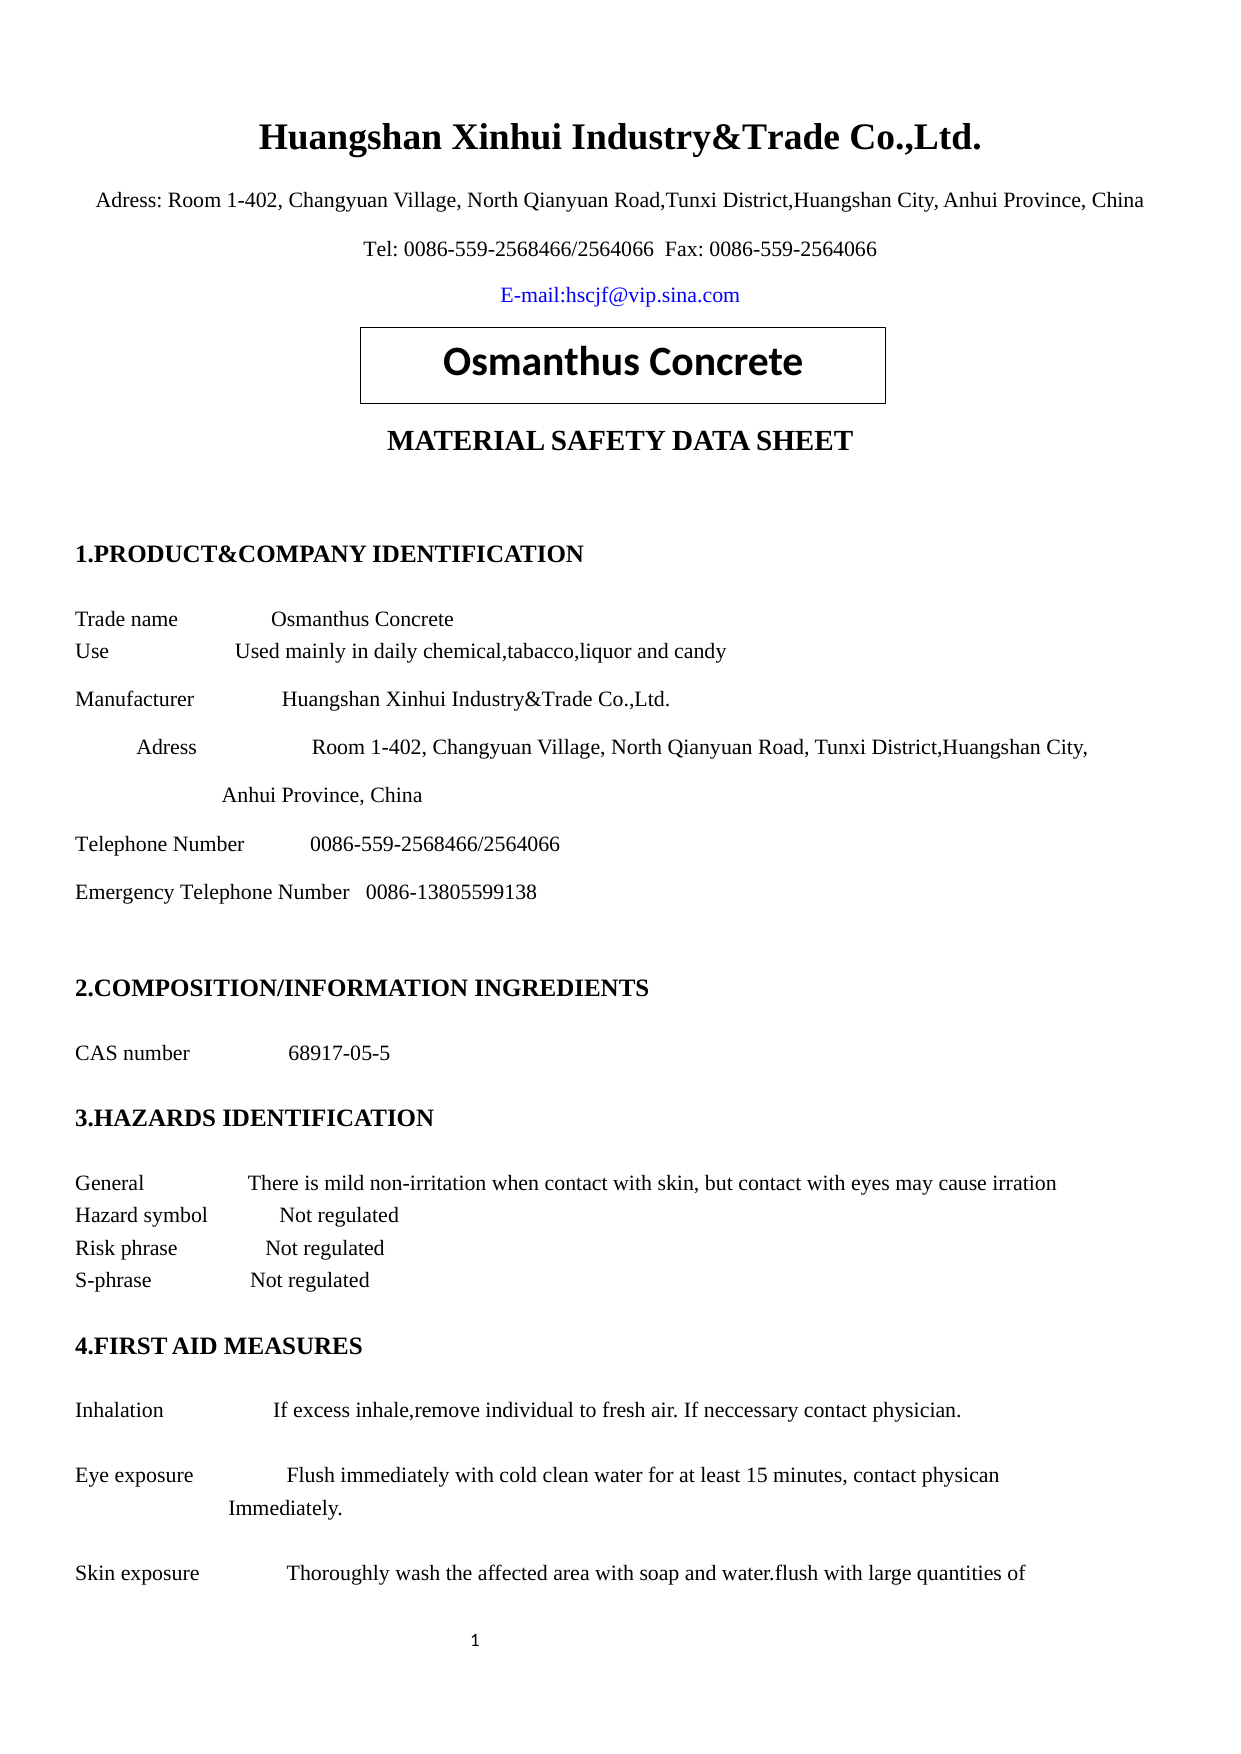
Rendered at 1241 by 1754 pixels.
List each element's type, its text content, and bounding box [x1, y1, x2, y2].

list PRODUCT&COMPANY IDENTIFICATION [75, 537, 1165, 569]
text Telephone Number 0086-559-2568466/2564066 [75, 827, 1149, 859]
list Eye exposure Flush immediately with cold clean water for at least 15 minutes, contact physican [75, 1459, 1165, 1491]
text Tel: 0086-559-2568466/2564066 Fax: 0086-559-2564066 [91, 232, 1149, 264]
list Trade name Osmanthus Concrete [75, 602, 1165, 634]
list Use Used mainly in daily chemical,tabacco,liquor and candy [75, 634, 1165, 667]
text MATERIAL SAFETY DATA SHEET [75, 407, 1165, 472]
list COMPOSITION/INFORMATION INGREDIENTS [75, 971, 1165, 1004]
text Anhui Province, China [75, 779, 1149, 811]
list FIRST AID MEASURES [75, 1329, 1165, 1361]
list Risk phrase Not regulated [75, 1231, 1165, 1264]
text Huangshan Xinhui Industry&Trade Co.,Ltd. [91, 103, 1149, 168]
list Hazard symbol Not regulated [75, 1199, 1165, 1231]
list Skin exposure Thoroughly wash the affected area with soap and water.flush with large quantities of [75, 1556, 1165, 1589]
list Inhalation If excess inhale,remove individual to fresh air. If neccessary contact physician. [75, 1394, 1165, 1426]
text Adress: Room 1-402, Changyuan Village, North Qianyuan Road,Tunxi District,Huangshan City, Anhui Province, China [91, 184, 1149, 216]
text Emergency Telephone Number 0086-13805599138 [75, 875, 1149, 908]
list S-phrase Not regulated [75, 1264, 1165, 1296]
text Adress Room 1-402, Changyuan Village, North Qianyuan Road, Tunxi District,Huangshan City, [75, 731, 1149, 763]
text E-mail:hscjf@vip.sina.com [67, 280, 1173, 309]
list Immediately. [75, 1491, 1165, 1524]
list General There is mild non-irritation when contact with skin, but contact with eyes may cause irration [75, 1166, 1165, 1199]
list HAZARDS IDENTIFICATION [75, 1101, 1165, 1134]
list CAS number 68917-05-5 [75, 1036, 1165, 1069]
text Manufacturer Huangshan Xinhui Industry&Trade Co.,Ltd. [75, 683, 1149, 715]
